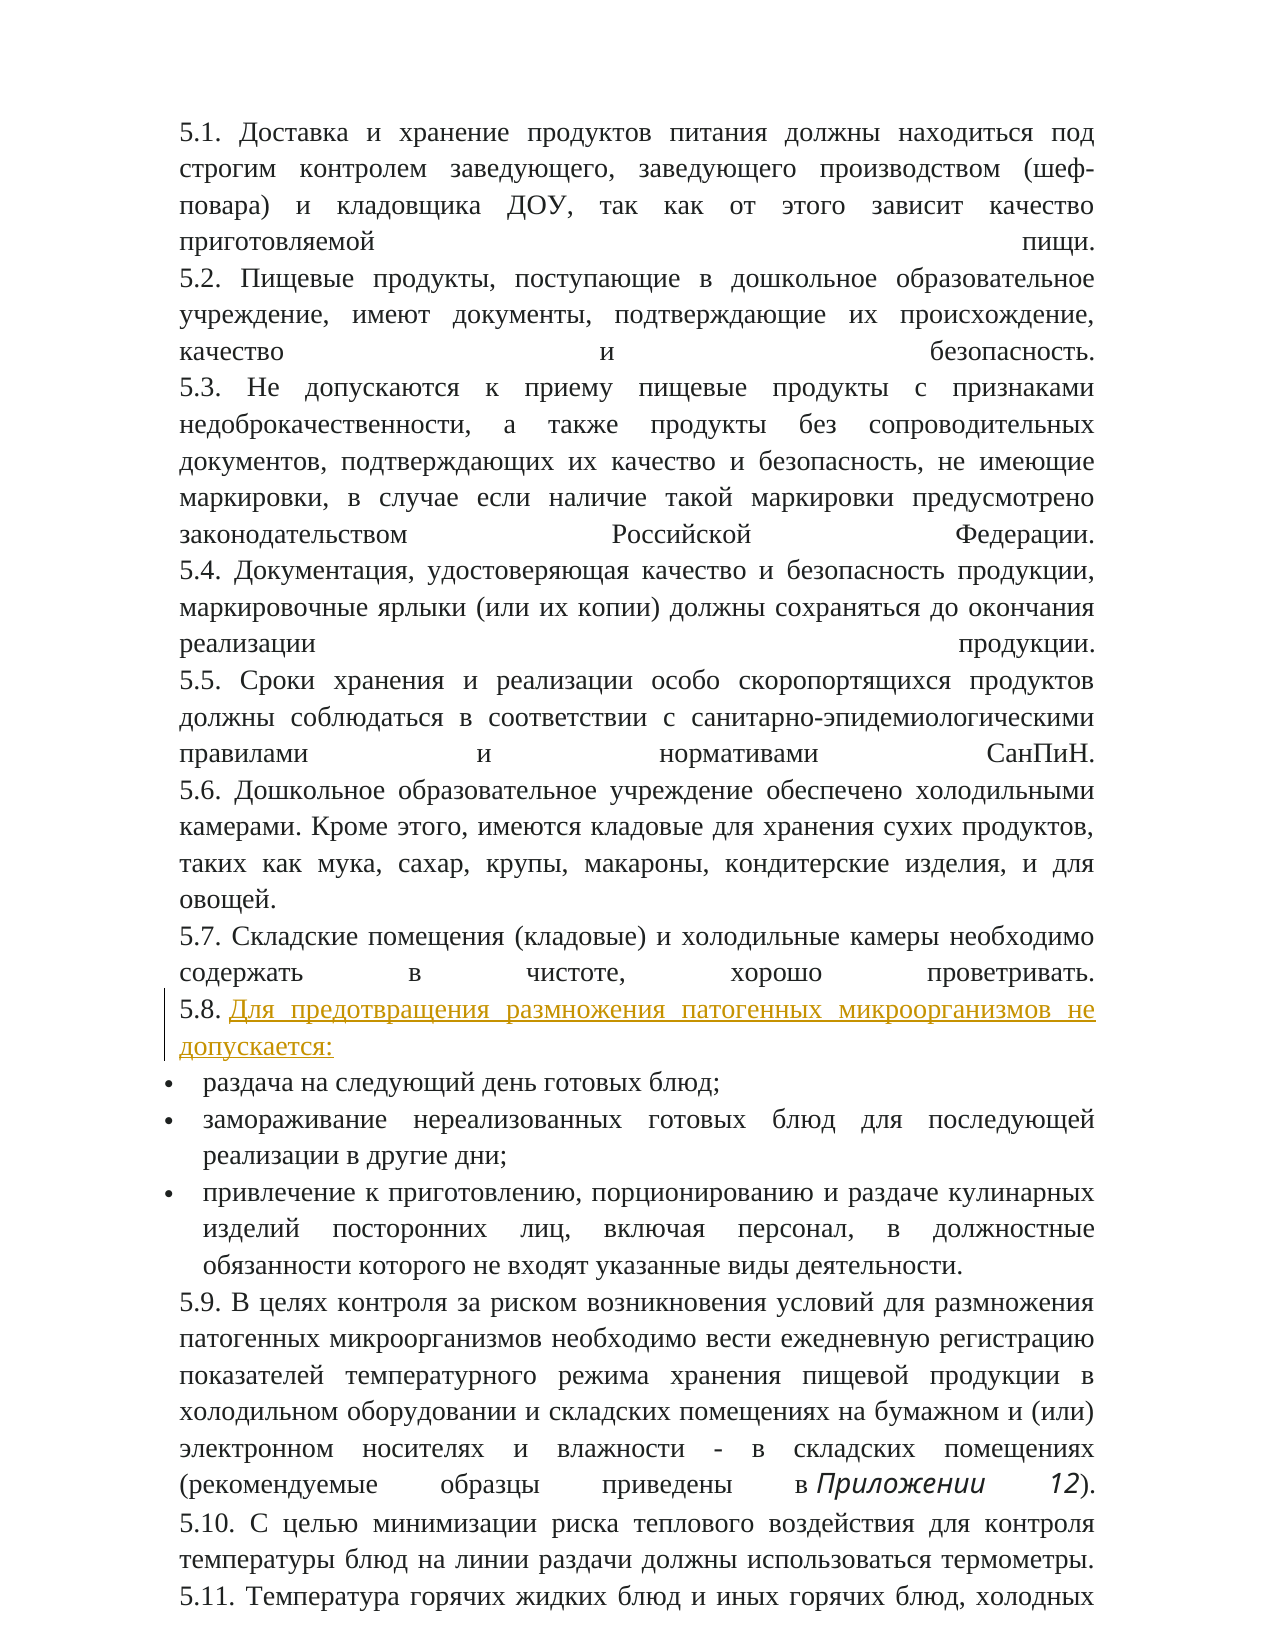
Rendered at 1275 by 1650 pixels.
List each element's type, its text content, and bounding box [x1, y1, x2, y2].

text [179, 1280, 1096, 1611]
list привлечение к приготовлению, порционированию и раздаче кулинарных изделий посторонних лиц, включая персонал, в должностные обязанности которого не входят указанные виды деятельности. [165, 1171, 1096, 1280]
text 5.1. Доставка и хранение продуктов питания должны находиться под строгим контролем заведующего, заведующего производством (шеф-повара) и кладовщика ДОУ, так как от этого зависит качество приготовляемой пищи. 5.2. Пищевые продукты, поступающие в дошкольное образовательное учреждение, имеют документы, подтверждающие их происхождение, качество и безопасность. 5.3. Не допускаются к приему пищевые продукты с признаками недоброкачественности, а также продукты без сопроводительных документов, подтверждающих их качество и безопасность, не имеющие маркировки, в случае если наличие такой маркировки предусмотрено законодательством Российской Федерации. 5.4. Документация, удостоверяющая качество и безопасность продукции, маркировочные ярлыки (или их копии) должны сохраняться до окончания реализации продукции. 5.5. Сроки хранения и реализации особо скоропортящихся продуктов должны соблюдаться в соответствии с санитарно-эпидемиологическими правилами и нормативами СанПиН. 5.6. Дошкольное образовательное учреждение обеспечено холодильными камерами. Кроме этого, имеются кладовые для хранения сухих продуктов, таких как мука, сахар, крупы, макароны, кондитерские изделия, и для овощей. 5.7. Складские помещения (кладовые) и холодильные камеры необходимо содержать в чистоте, хорошо проветривать. 5.8. [179, 110, 1096, 1061]
list замораживание нереализованных готовых блюд для последующей реализации в другие дни; [165, 1098, 1096, 1171]
list раздача на следующий день готовых блюд; [165, 1061, 1096, 1098]
